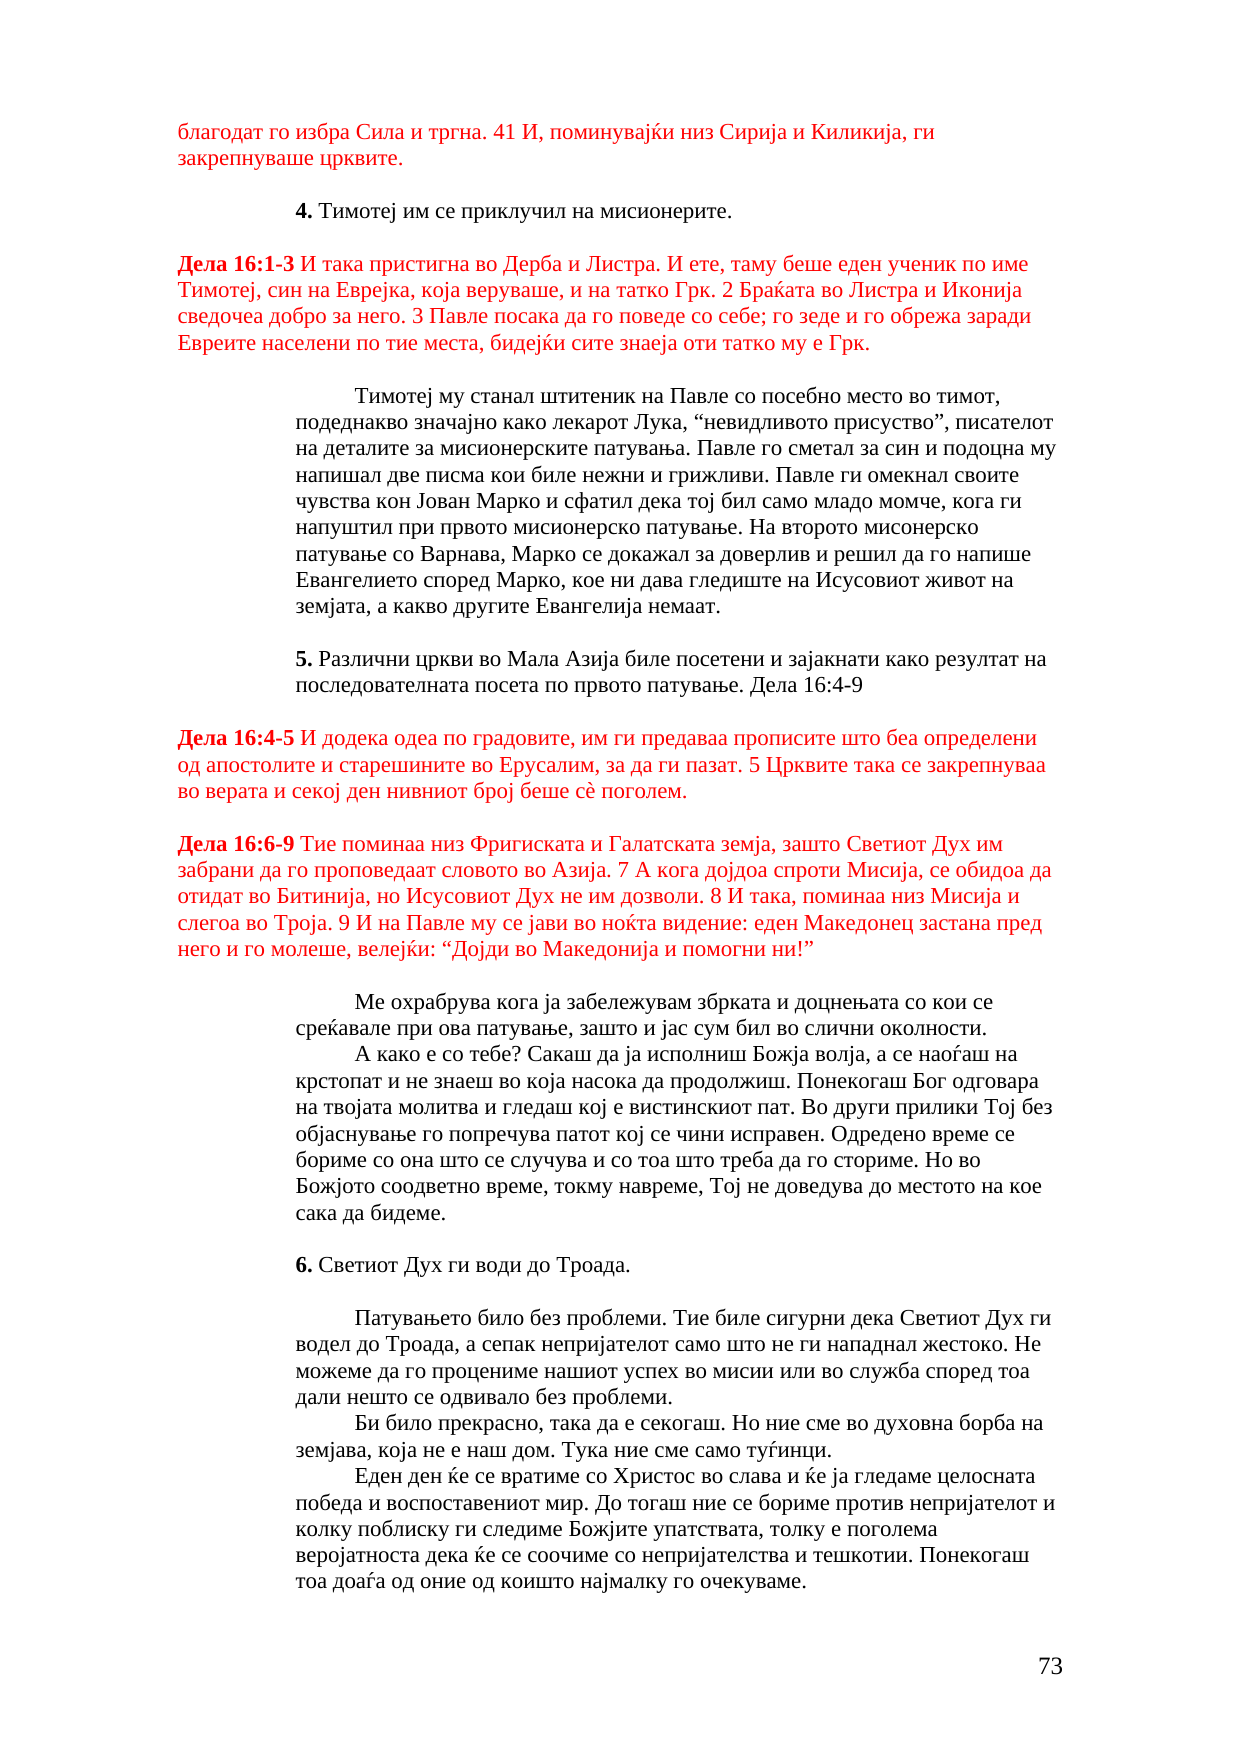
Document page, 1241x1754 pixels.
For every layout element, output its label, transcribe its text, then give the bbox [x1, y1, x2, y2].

text Дела 16:4-5 И додека одеа по градовите, им ги предаваа прописите што беа определени од апостолите и старешините во Ерусалим, за да ги пазат. 5 Црквите така се закрепнуваа во верата и секој ден нивниот број беше сè поголем. [177, 724, 1063, 803]
text А како е со тебе? Сакаш да ја исполниш Божја волја, а се наоѓаш на крстопат и не знаеш во која насока да продолжиш. Понекогаш Бог одговара на твојата молитва и гледаш кој е вистинскиот пат. Во други прилики Тој без објаснување го попречува патот кој се чини исправен. Одредено време се бориме со она што се случува и со тоа што треба да го сториме. Но во Божјото соодветно време, токму навреме, Тој не доведува до местото на кое сака да бидеме. [295, 1041, 1063, 1225]
text Патувањето било без проблеми. Тие биле сигурни дека Светиот Дух ги водел до Троада, а сепак непријателот само што не ги нападнал жестоко. Не можеме да го процениме нашиот успех во мисии или во служба според тоа дали нешто се одвивало без проблеми. [295, 1304, 1063, 1409]
text Дела 16:1-3 И така пристигна во Дерба и Листра. И ете, таму беше еден ученик по име Тимотеј, син на Еврејка, која веруваше, и на татко Грк. 2 Браќата во Листра и Иконија сведочеа добро за него. 3 Павле посака да го поведе со себе; го зеде и го обрежа заради Евреите населени по тие места, бидејќи сите знаеја оти татко му е Грк. [177, 250, 1063, 355]
text 5. Различни цркви во Мала Азија биле посетени и зајакнати како резултат на последователната посета по првото патување. Дела 16:4-9 [295, 645, 1063, 698]
text Ме охрабрува кога ја забележувам збрката и доцнењата со кои се среќавале при ова патување, зашто и јас сум бил во слични околности. [295, 988, 1063, 1041]
text Би било прекрасно, така да е секогаш. Но ние сме во духовна борба на земјава, која не е наш дом. Тука ние сме само туѓинци. [295, 1409, 1063, 1462]
text Тимотеј му станал штитеник на Павле со посебно место во тимот, подеднакво значајно како лекарот Лука, “невидливото присуство”, писателот на деталите за мисионерските патувања. Павле го сметал за син и подоцна му напишал две писма кои биле нежни и грижливи. Павле ги омекнал своите чувства кон Јован Марко и сфатил дека тој бил само младо момче, кога ги напуштил при првото мисионерско патување. На второто мисонерско патување со Варнава, Марко се докажал за доверлив и решил да го напише Евангелието според Марко, кое ни дава гледиште на Исусовиот живот на земјата, а какво другите Евангелија немаат. [295, 382, 1063, 619]
text Еден ден ќе се вратиме со Христос во слава и ќе ја гледаме целосната победа и воспоставениот мир. До тогаш ние се бориме против непријателот и колку поблиску ги следиме Божјите упатствата, толку е поголема веројатноста дека ќе се соочиме со непријателства и тешкотии. Понекогаш тоа доаѓа од оние од коишто најмалку го очекуваме. [295, 1462, 1063, 1594]
text 6. Светиот Дух ги води до Троада. [295, 1251, 1063, 1278]
text 4. Тимотеј им се приклучил на мисионерите. [295, 197, 1063, 223]
text Дела 16:6-9 Тие поминаа низ Фригиската и Галатската земја, зашто Светиот Дух им забрани да го проповедаат словото во Азија. 7 А кога дојдоа спроти Мисија, се обидоа да отидат во Битинија, но Исусовиот Дух не им дозволи. 8 И така, поминаа низ Мисија и слегоа во Троја. 9 И на Павле му се јави во ноќта видение: еден Македонец застана пред него и го молеше, велејќи: “Дојди во Македонија и помогни ни!” [177, 830, 1063, 961]
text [177, 118, 1063, 171]
